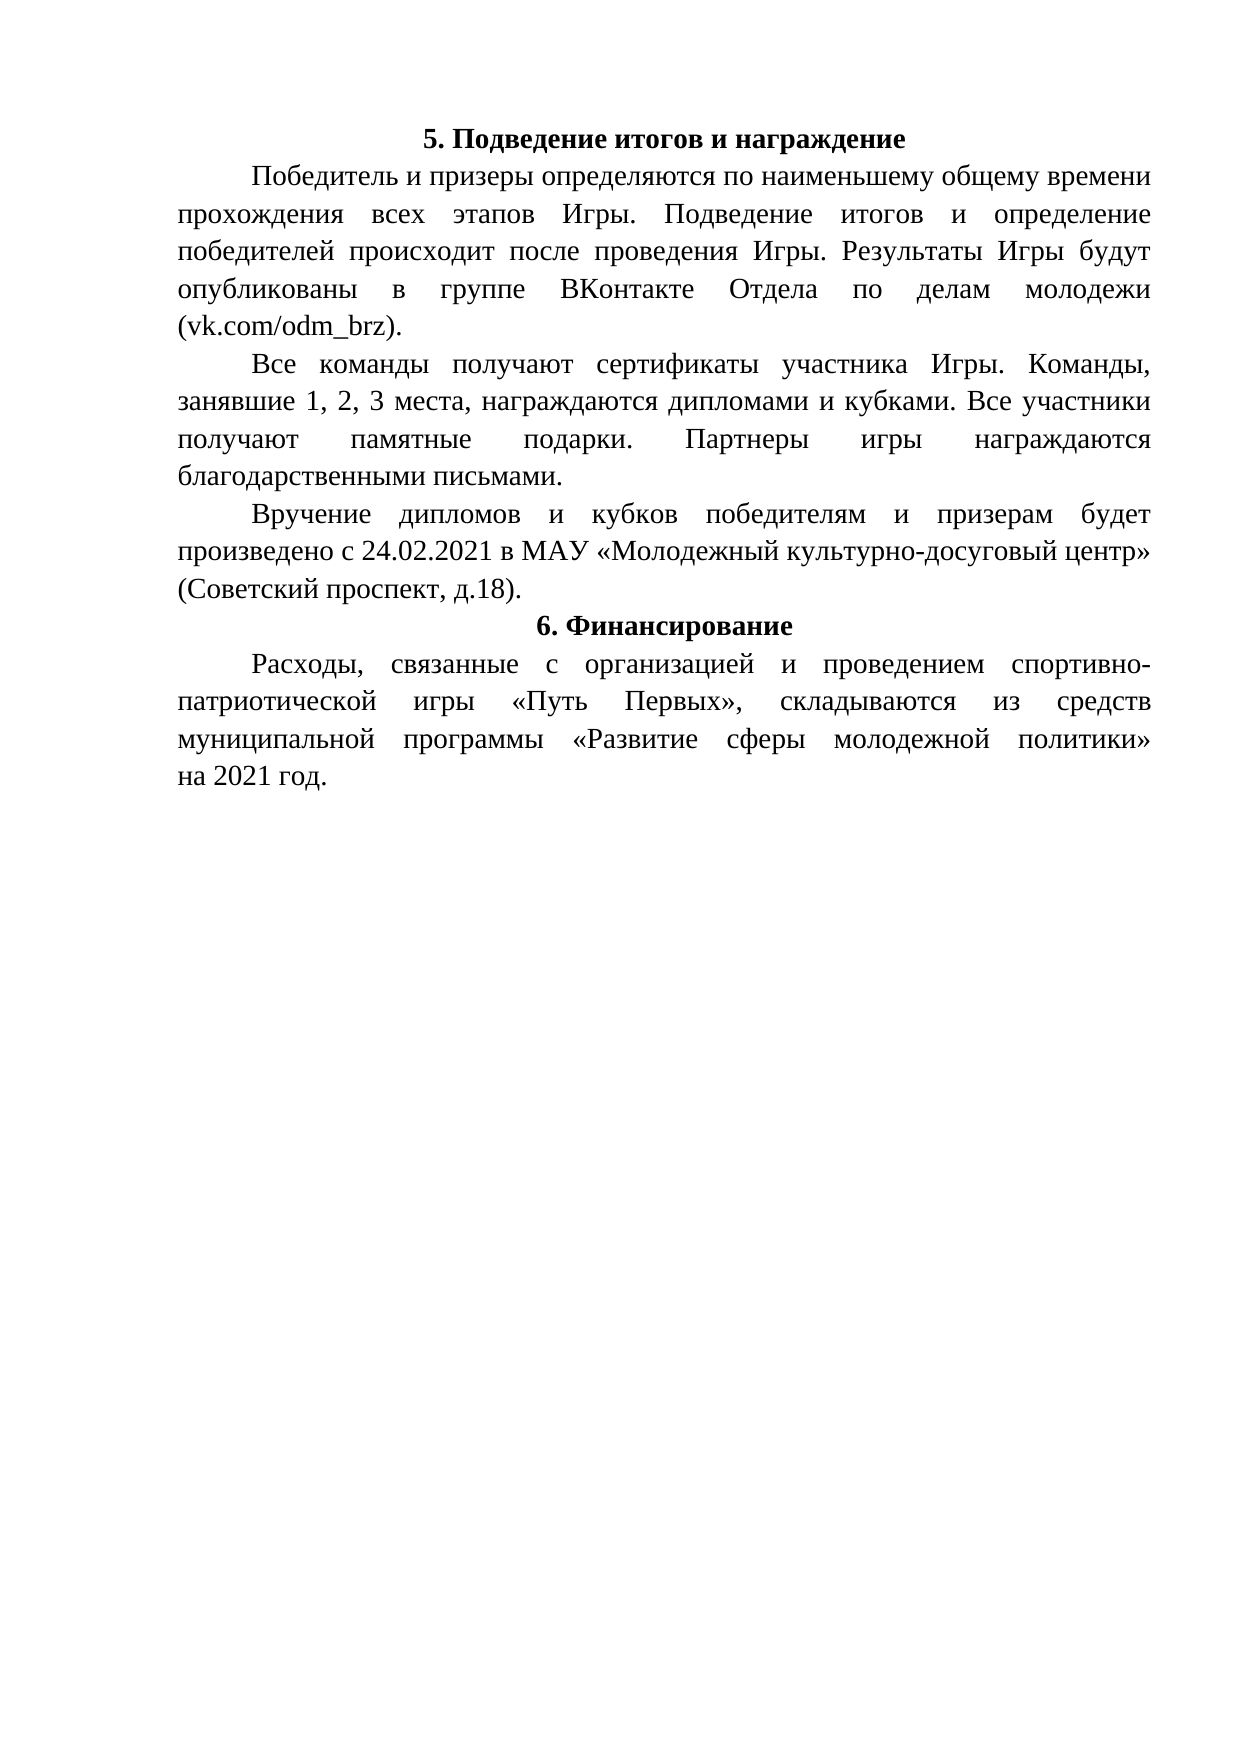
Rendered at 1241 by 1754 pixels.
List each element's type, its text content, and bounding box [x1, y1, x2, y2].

text Расходы, связанные с организацией и проведением спортивно-патриотической игры «Путь Первых», складываются из средств муниципальной программы «Развитие сферы молодежной политики» на 2021 год. [177, 643, 1152, 793]
text Вручение дипломов и кубков победителям и призерам будет произведено с 24.02.2021 в МАУ «Молодежный культурно-досуговый центр» (Советский проспект, д.18). [177, 493, 1152, 606]
text Победитель и призеры определяются по наименьшему общему времени прохождения всех этапов Игры. Подведение итогов и определение победителей происходит после проведения Игры. Результаты Игры будут опубликованы в группе ВКонтакте Отдела по делам молодежи (vk.com/odm_brz). [177, 156, 1152, 343]
text Все команды получают сертификаты участника Игры. Команды, занявшие 1, 2, 3 места, награждаются дипломами и кубками. Все участники получают памятные подарки. Партнеры игры награждаются благодарственными письмами. [177, 343, 1152, 493]
text 5. Подведение итогов и награждение [177, 118, 1152, 156]
text 6. Финансирование [177, 606, 1152, 643]
